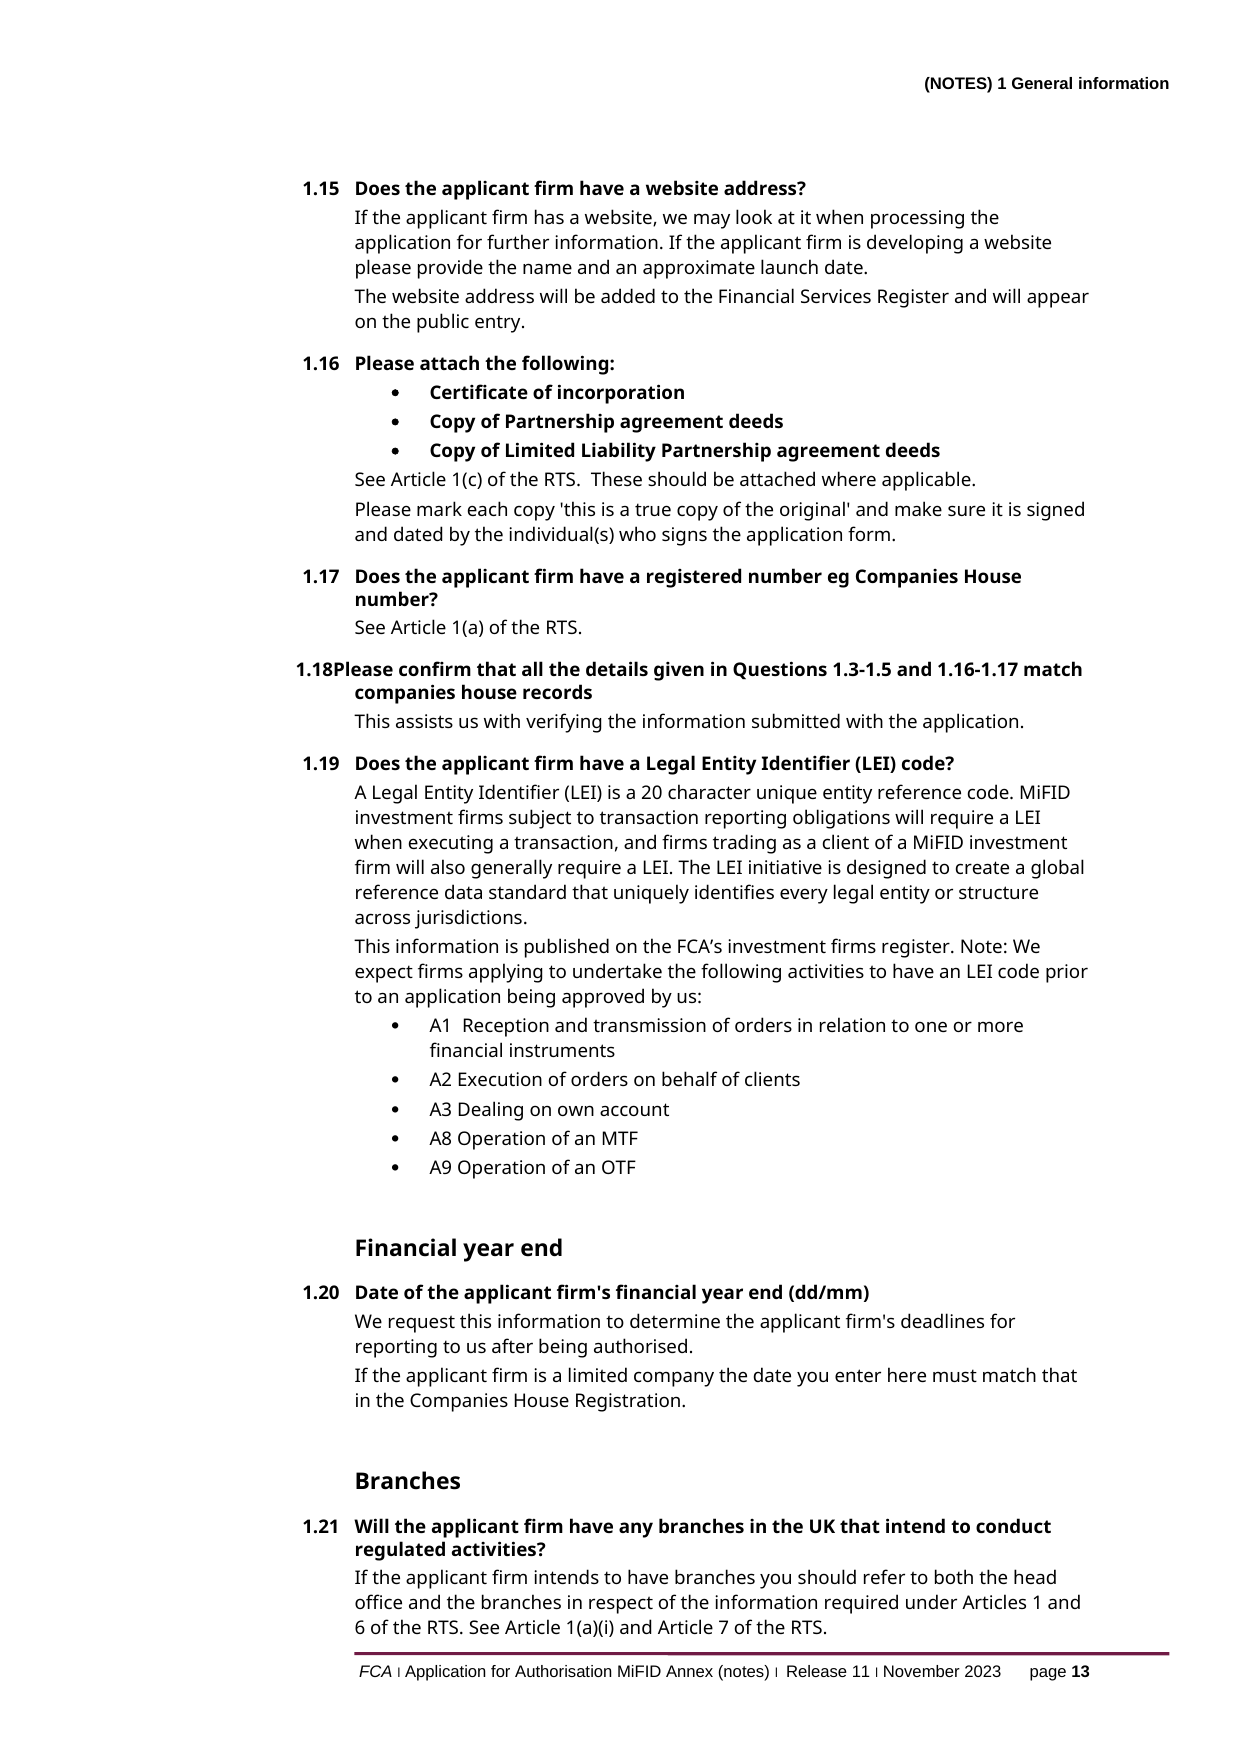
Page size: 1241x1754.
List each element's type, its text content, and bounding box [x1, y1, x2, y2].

list Certificate of incorporation [392, 379, 1093, 404]
list Copy of Partnership agreement deeds [392, 408, 1093, 433]
text 1.21 Will the applicant firm have any branches in the UK that intend to conduct regulated activities? [295, 1515, 1093, 1561]
text See Article 1(a) of the RTS. [354, 615, 1093, 640]
list Copy of Limited Liability Partnership agreement deeds [392, 438, 1093, 463]
list A8 Operation of an MTF [392, 1125, 1093, 1150]
text If the applicant firm is a limited company the date you enter here must match that in the Companies House Registration. [354, 1363, 1093, 1413]
list A3 Dealing on own account [392, 1096, 1093, 1121]
text This information is published on the FCA’s investment firms register. Note: We expect firms applying to undertake the following activities to have an LEI code prior to an application being approved by us: [354, 933, 1093, 1008]
subtitle Financial year end [354, 1229, 1169, 1263]
text Please mark each copy 'this is a true copy of the original' and make sure it is signed and dated by the individual(s) who signs the application form. [354, 496, 1093, 546]
text The website address will be added to the Financial Services Register and will appear on the public entry. [354, 283, 1093, 333]
list A2 Execution of orders on behalf of clients [392, 1067, 1093, 1092]
text 1.17 Does the applicant firm have a registered number eg Companies House number? [295, 565, 1093, 611]
text This assists us with verifying the information submitted with the application. [354, 708, 1093, 733]
text We request this information to determine the applicant firm's deadlines for reporting to us after being authorised. [354, 1308, 1093, 1358]
text 1.20 Date of the applicant firm's financial year end (dd/mm) [295, 1281, 1093, 1304]
text 1.16 Please attach the following: [295, 352, 1093, 375]
text If the applicant firm intends to have branches you should refer to both the head office and the branches in respect of the information required under Articles 1 and 6 of the RTS. See Article 1(a)(i) and Article 7 of the RTS. [354, 1565, 1093, 1640]
text See Article 1(c) of the RTS. These should be attached where applicable. [354, 467, 1093, 492]
list A9 Operation of an OTF [392, 1154, 1093, 1179]
text 1.19 Does the applicant firm have a Legal Entity Identifier (LEI) code? [295, 752, 1093, 775]
list A1 Reception and transmission of orders in relation to one or more financial instruments [392, 1013, 1093, 1063]
text A Legal Entity Identifier (LEI) is a 20 character unique entity reference code. MiFID investment firms subject to transaction reporting obligations will require a LEI when executing a transaction, and firms trading as a client of a MiFID investment firm will also generally require a LEI. The LEI initiative is designed to create a global reference data standard that uniquely identifies every legal entity or structure across jurisdictions. [354, 779, 1093, 929]
text 1.18 Please confirm that all the details given in Questions 1.3-1.5 and 1.16-1.17 match companies house records [295, 658, 1093, 704]
text If the applicant firm has a website, we may look at it when processing the application for further information. If the applicant firm is developing a website please provide the name and an approximate launch date. [354, 204, 1093, 279]
subtitle Branches [354, 1463, 1169, 1496]
text 1.15 Does the applicant firm have a website address? [295, 177, 1093, 200]
